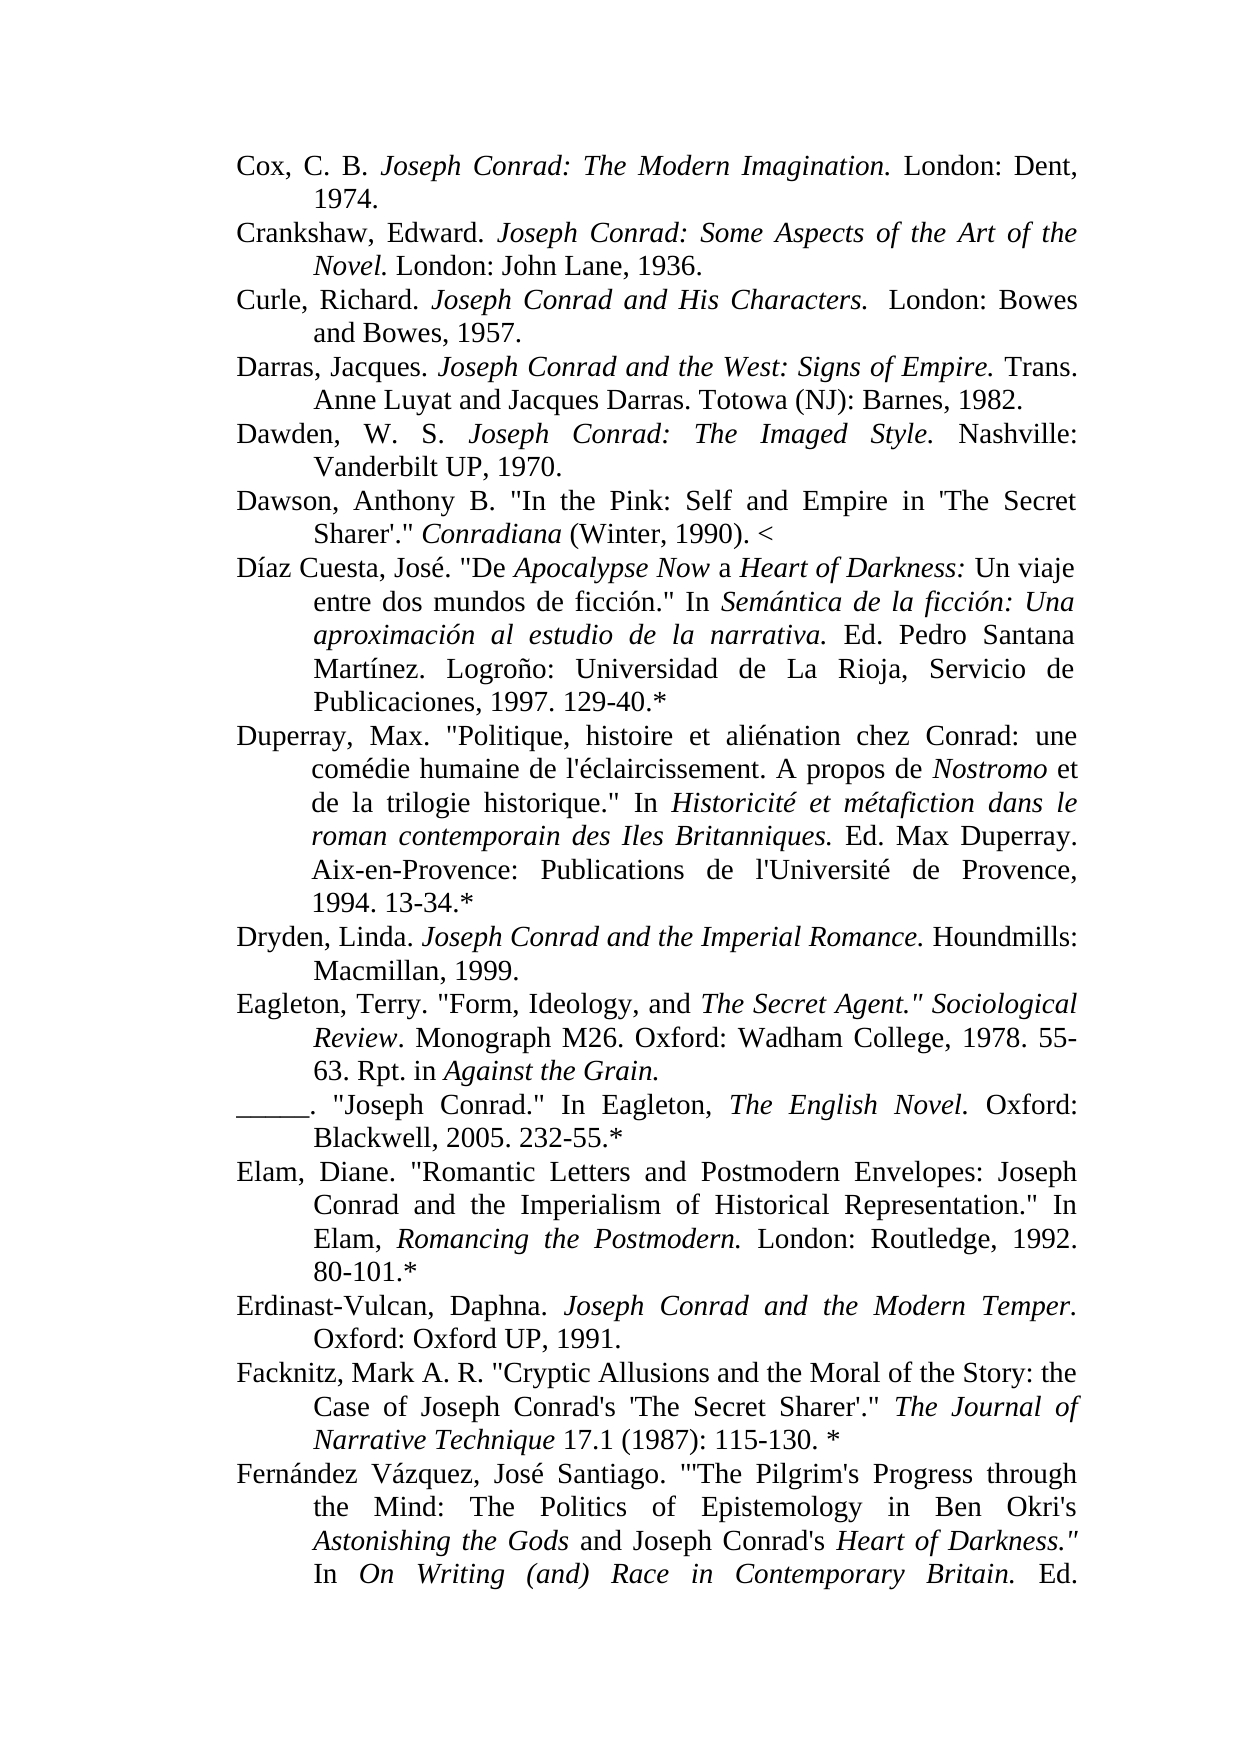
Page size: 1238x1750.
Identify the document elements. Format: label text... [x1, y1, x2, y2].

text _____. "Joseph Conrad." In Eagleton, The English Novel. Oxford: Blackwell, 2005. 232-55.* [236, 1087, 1078, 1154]
text Darras, Jacques. Joseph Conrad and the West: Signs of Empire. Trans. Anne Luyat and Jacques Darras. Totowa (NJ): Barnes, 1982. [236, 349, 1078, 416]
text Dryden, Linda. Joseph Conrad and the Imperial Romance. Houndmills: Macmillan, 1999. [236, 919, 1078, 986]
text Crankshaw, Edward. Joseph Conrad: Some Aspects of the Art of the Novel. London: John Lane, 1936. [236, 215, 1078, 282]
text Cox, C. B. Joseph Conrad: The Modern Imagination. London: Dent, 1974. [236, 148, 1078, 215]
text Dawson, Anthony B. "In the Pink: Self and Empire in 'The Secret Sharer'." Conradiana (Winter, 1990). < [236, 483, 1078, 550]
text Díaz Cuesta, José. "De Apocalypse Now a Heart of Darkness: Un viaje entre dos mundos de ficción." In Semántica de la ficción: Una aproximación al estudio de la narrativa. Ed. Pedro Santana Martínez. Logroño: Universidad de La Rioja, Servicio de Publicaciones, 1997. 129-40.* [236, 550, 1075, 718]
text Duperray, Max. "Politique, histoire et aliénation chez Conrad: une comédie humaine de l'éclaircissement. A propos de Nostromo et de la trilogie historique." In Historicité et métafiction dans le roman contemporain des Iles Britanniques. Ed. Max Duperray. Aix-en-Provence: Publications de l'Université de Provence, 1994. 13-34.* [236, 718, 1078, 919]
text Curle, Richard. Joseph Conrad and His Characters. London: Bowes and Bowes, 1957. [236, 282, 1078, 349]
text Eagleton, Terry. "Form, Ideology, and The Secret Agent." Sociological Review. Monograph M26. Oxford: Wadham College, 1978. 55-63. Rpt. in Against the Grain. [236, 986, 1078, 1087]
text Dawden, W. S. Joseph Conrad: The Imaged Style. Nashville: Vanderbilt UP, 1970. [236, 416, 1078, 483]
text Facknitz, Mark A. R. "Cryptic Allusions and the Moral of the Story: the Case of Joseph Conrad's 'The Secret Sharer'." The Journal of Narrative Technique 17.1 (1987): 115-130. * [236, 1355, 1078, 1456]
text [236, 1456, 1078, 1590]
text Erdinast-Vulcan, Daphna. Joseph Conrad and the Modern Temper. Oxford: Oxford UP, 1991. [236, 1288, 1078, 1355]
text Elam, Diane. "Romantic Letters and Postmodern Envelopes: Joseph Conrad and the Imperialism of Historical Representation." In Elam, Romancing the Postmodern. London: Routledge, 1992. 80-101.* [236, 1154, 1078, 1288]
